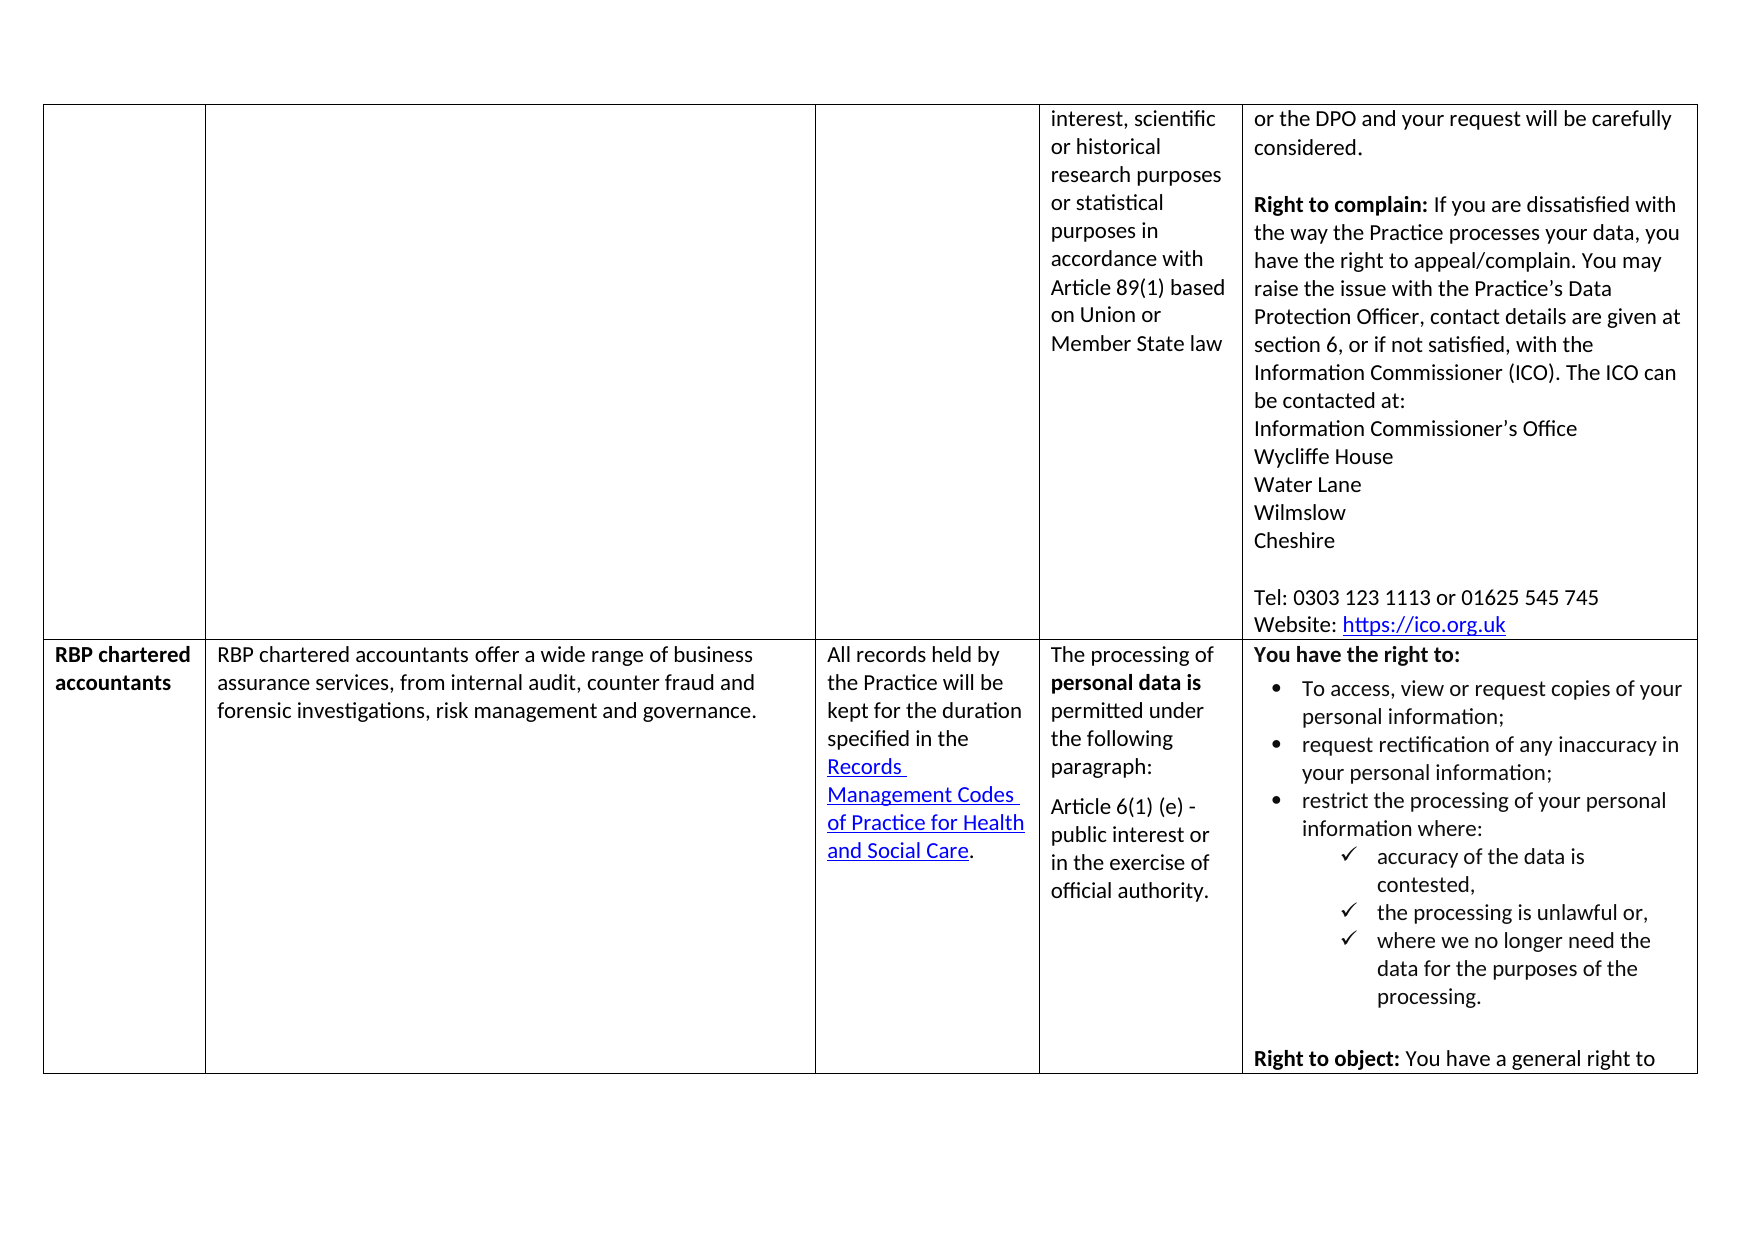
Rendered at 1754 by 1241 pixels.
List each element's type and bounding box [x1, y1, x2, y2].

table_cell [206, 640, 815, 1072]
table_cell [1243, 640, 1697, 1072]
table_cell [44, 105, 205, 639]
table_cell [1040, 105, 1242, 639]
table_cell [44, 640, 205, 1072]
table_cell [816, 640, 1039, 1072]
table_cell [816, 105, 1039, 639]
table_cell [1243, 105, 1697, 639]
table_cell [1040, 640, 1242, 1072]
table_cell [206, 105, 815, 639]
